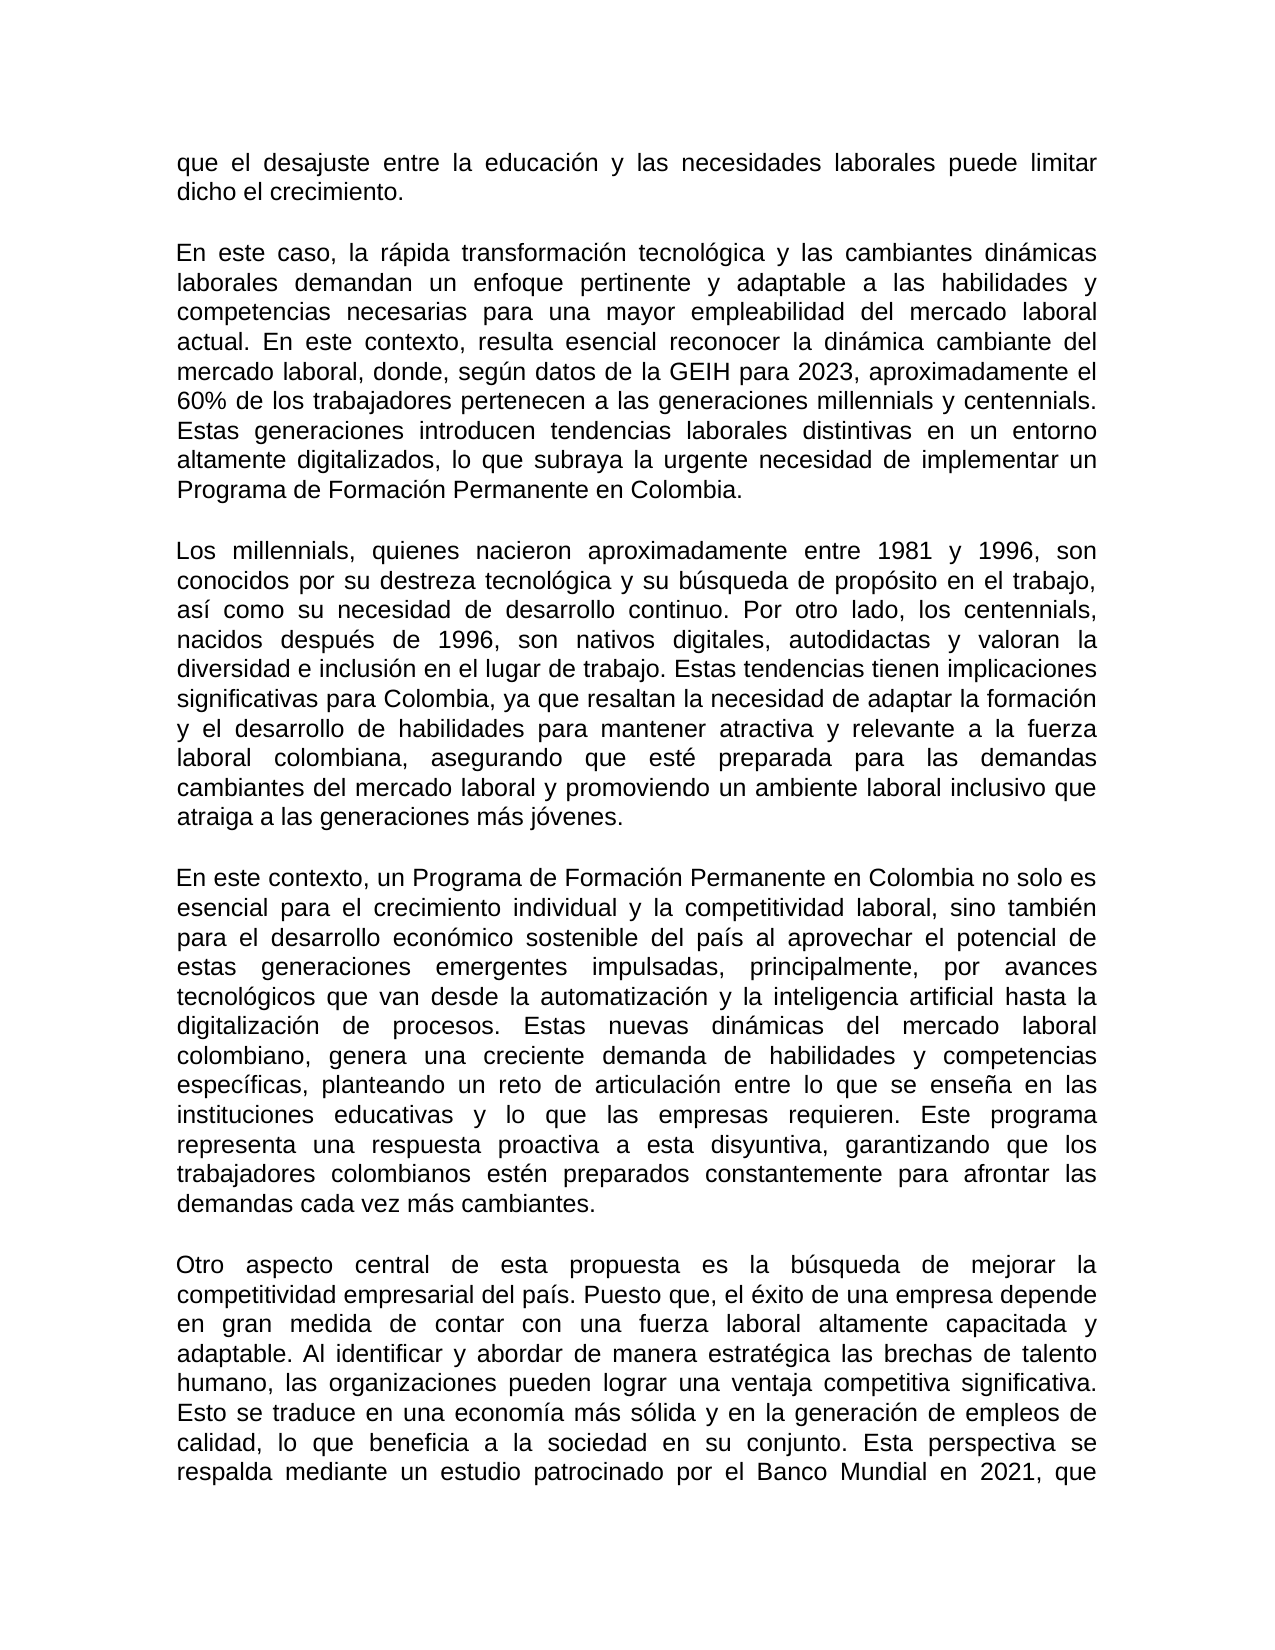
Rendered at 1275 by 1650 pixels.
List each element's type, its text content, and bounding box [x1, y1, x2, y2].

text En este caso, la rápida transformación tecnológica y las cambiantes dinámicas laborales demandan un enfoque pertinente y adaptable a las habilidades y competencias necesarias para una mayor empleabilidad del mercado laboral actual. En este contexto, resulta esencial reconocer la dinámica cambiante del mercado laboral, donde, según datos de la GEIH para 2023, aproximadamente el 60% de los trabajadores pertenecen a las generaciones millennials y centennials. Estas generaciones introducen tendencias laborales distintivas en un entorno altamente digitalizados, lo que subraya la urgente necesidad de implementar un Programa de Formación Permanente en Colombia. [176, 238, 1099, 504]
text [176, 147, 1099, 206]
text En este contexto, un Programa de Formación Permanente en Colombia no solo es esencial para el crecimiento individual y la competitividad laboral, sino también para el desarrollo económico sostenible del país al aprovechar el potencial de estas generaciones emergentes impulsadas, principalmente, por avances tecnológicos que van desde la automatización y la inteligencia artificial hasta la digitalización de procesos. Estas nuevas dinámicas del mercado laboral colombiano, genera una creciente demanda de habilidades y competencias específicas, planteando un reto de articulación entre lo que se enseña en las instituciones educativas y lo que las empresas requieren. Este programa representa una respuesta proactiva a esta disyuntiva, garantizando que los trabajadores colombianos estén preparados constantemente para afrontar las demandas cada vez más cambiantes. [176, 863, 1099, 1218]
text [176, 1250, 1099, 1486]
text Los millennials, quienes nacieron aproximadamente entre 1981 y 1996, son conocidos por su destreza tecnológica y su búsqueda de propósito en el trabajo, así como su necesidad de desarrollo continuo. Por otro lado, los centennials, nacidos después de 1996, son nativos digitales, autodidactas y valoran la diversidad e inclusión en el lugar de trabajo. Estas tendencias tienen implicaciones significativas para Colombia, ya que resaltan la necesidad de adaptar la formación y el desarrollo de habilidades para mantener atractiva y relevante a la fuerza laboral colombiana, asegurando que esté preparada para las demandas cambiantes del mercado laboral y promoviendo un ambiente laboral inclusivo que atraiga a las generaciones más jóvenes. [176, 536, 1099, 831]
